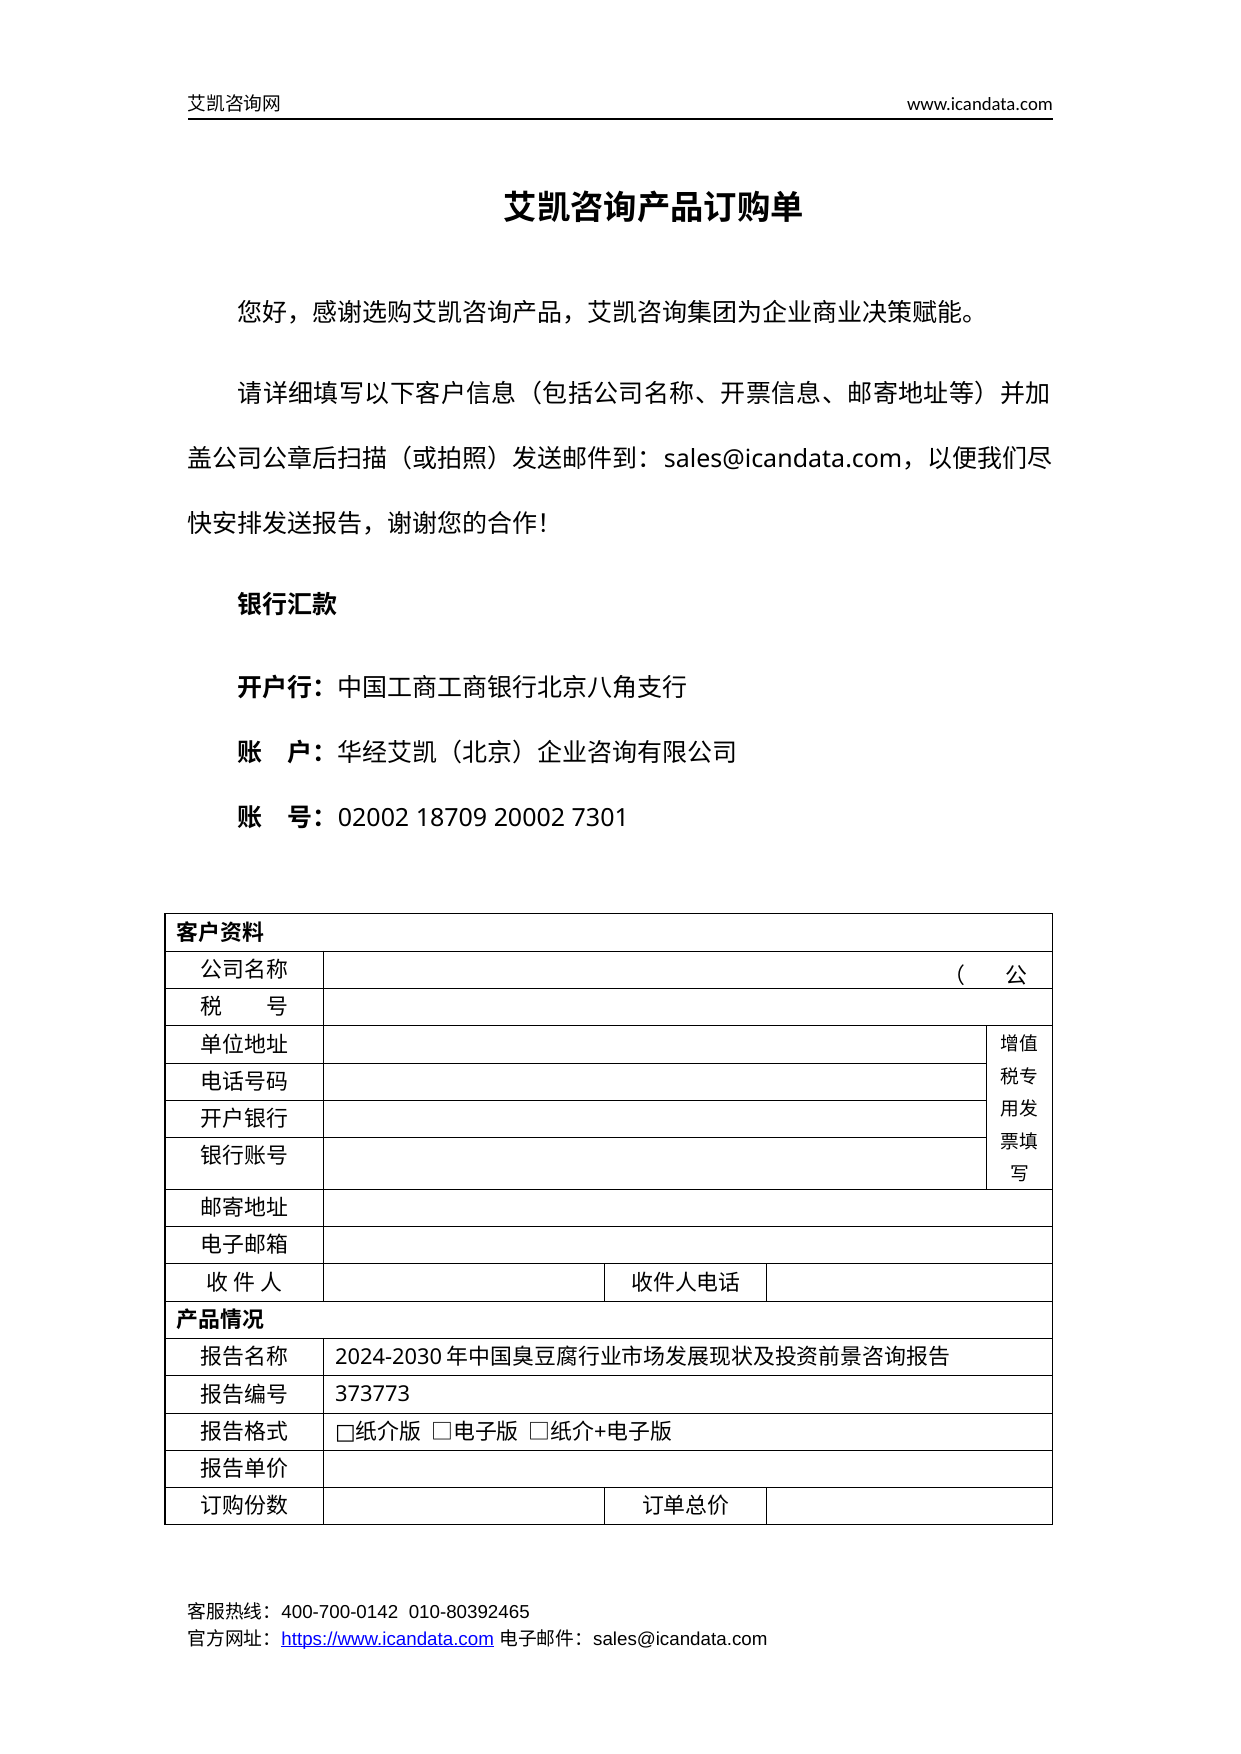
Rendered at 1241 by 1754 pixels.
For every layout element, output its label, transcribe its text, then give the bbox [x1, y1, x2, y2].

table_cell 邮寄地址 [166, 1190, 323, 1226]
table_cell [324, 1227, 1052, 1263]
table_cell [324, 1451, 1052, 1487]
table_cell 报告名称 [166, 1339, 323, 1375]
table_cell [324, 1026, 986, 1062]
table_cell 电话号码 [166, 1064, 323, 1100]
table_cell 单位地址 [166, 1026, 323, 1062]
table_cell □纸介版 □电子版 □纸介+电子版 [324, 1414, 1052, 1450]
table_cell 电子邮箱 [166, 1227, 323, 1263]
table_cell 报告编号 [166, 1376, 323, 1412]
table_cell 开户银行 [166, 1101, 323, 1137]
table_cell [324, 1264, 604, 1301]
table_cell 增值税专用发票填写 [987, 1026, 1052, 1189]
table_cell 报告单价 [166, 1451, 323, 1487]
table_cell 收件人电话 [605, 1264, 766, 1301]
table_header 客户资料 [166, 914, 1052, 951]
text 艾凯咨询产品订购单 [187, 172, 1053, 237]
table_cell 订购份数 [166, 1488, 323, 1524]
table_cell [767, 1488, 1052, 1524]
table_cell [324, 952, 1052, 988]
table_cell 税 号 [166, 989, 323, 1025]
table_cell [324, 1190, 1052, 1226]
table_cell 银行账号 [166, 1138, 323, 1189]
table_cell 2024-2030年中国臭豆腐行业市场发展现状及投资前景咨询报告 [324, 1339, 1052, 1375]
text 您好，感谢选购艾凯咨询产品，艾凯咨询集团为企业商业决策赋能。 [187, 278, 1053, 343]
table_cell 收 件 人 [166, 1264, 323, 1301]
table_cell 报告格式 [166, 1414, 323, 1450]
table_cell [324, 1101, 986, 1137]
text 账 号：02002 18709 20002 7301 [187, 783, 1053, 848]
table_cell 公司名称 [166, 952, 323, 988]
table_cell [324, 1064, 986, 1100]
table_cell 373773 [324, 1376, 1052, 1412]
text 银行汇款 [187, 570, 1053, 635]
table_cell [767, 1264, 1052, 1301]
text 请详细填写以下客户信息（包括公司名称、开票信息、邮寄地址等）并加盖公司公章后扫描（或拍照）发送邮件到：sales@icandata.com，以便我们尽快安排发送报告，谢谢您的合作！ [187, 359, 1053, 554]
text 账 户：华经艾凯（北京）企业咨询有限公司 [187, 718, 1053, 783]
table_cell 订单总价 [605, 1488, 766, 1524]
table_cell 产品情况 [166, 1302, 1052, 1338]
table_cell [324, 1488, 604, 1524]
table_cell [324, 1138, 986, 1189]
text 开户行：中国工商工商银行北京八角支行 [187, 653, 1053, 718]
table_cell [324, 989, 1052, 1025]
